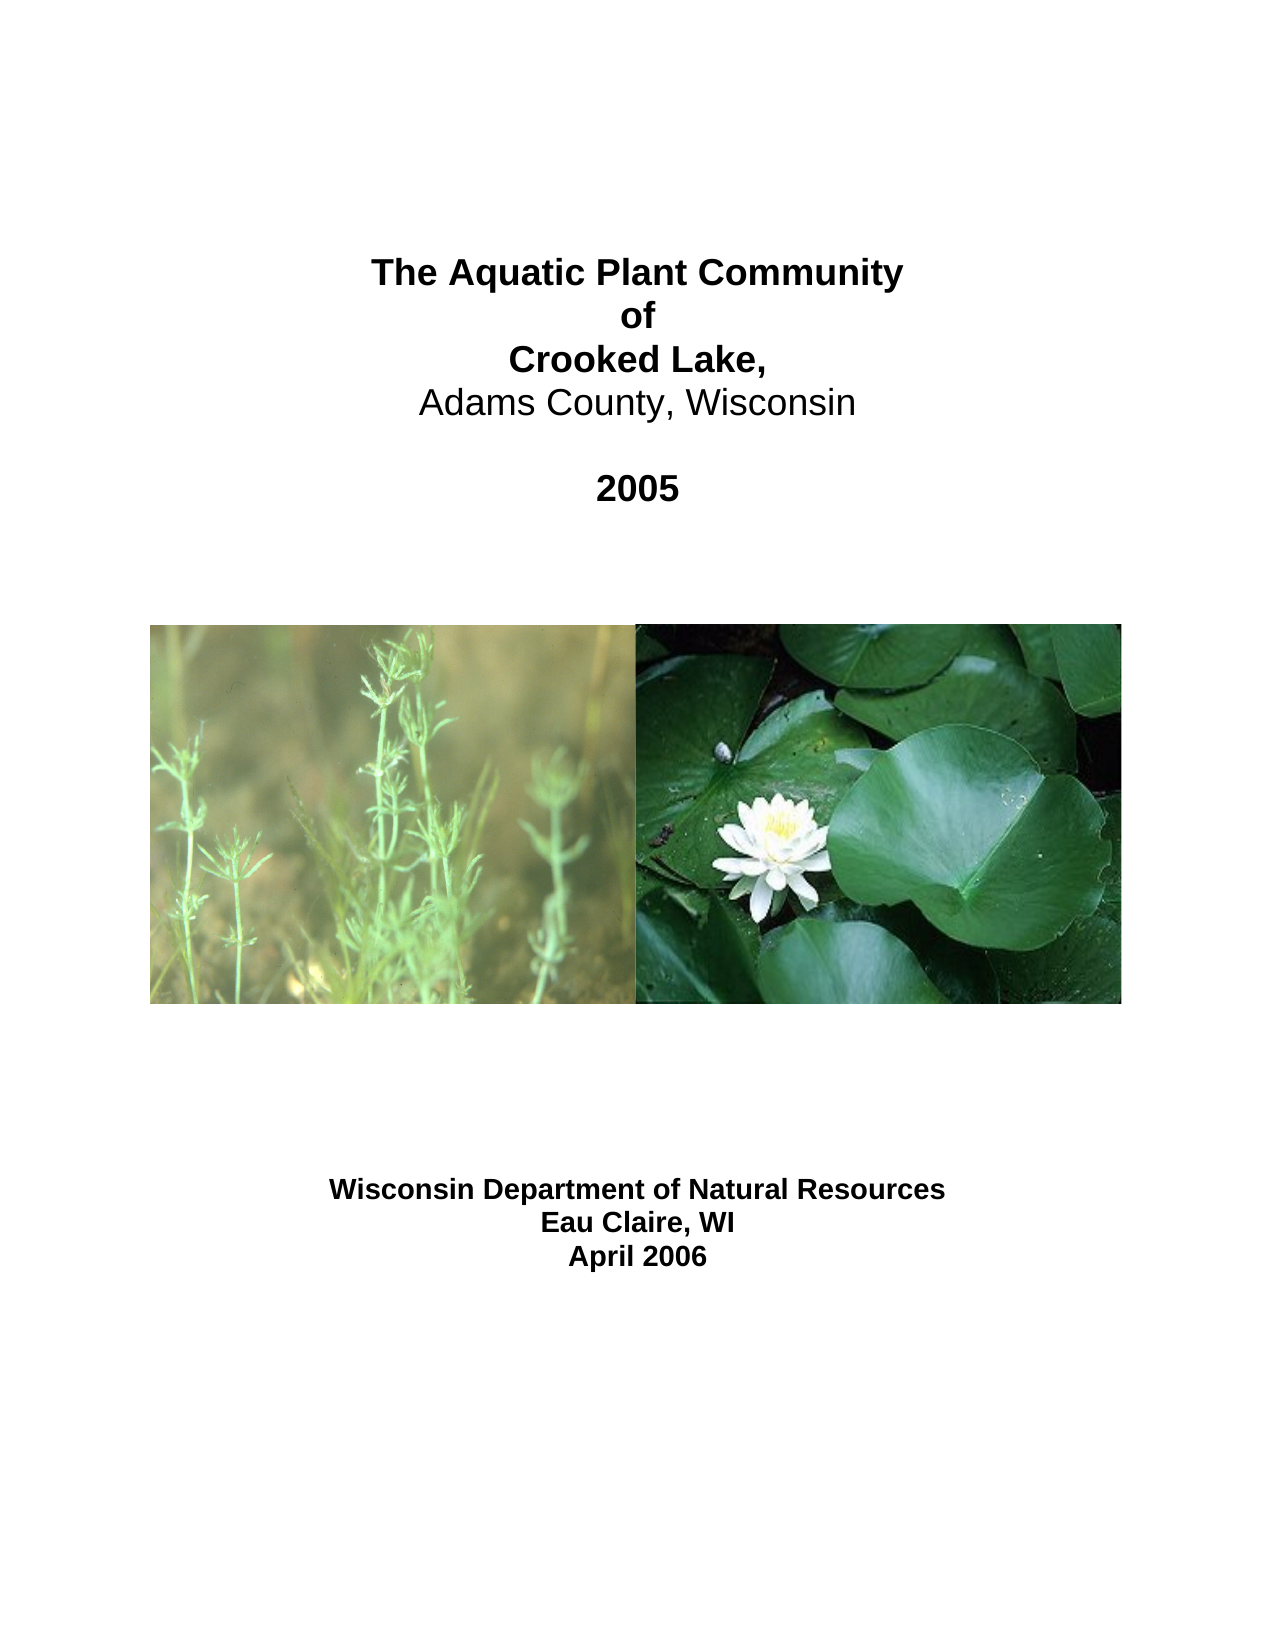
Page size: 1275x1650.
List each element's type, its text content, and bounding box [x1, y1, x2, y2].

text Wisconsin Department of Natural Resources [150, 1172, 1125, 1205]
picture [150, 624, 1122, 1004]
text Crooked , [150, 337, 1125, 380]
text 2005 [150, 466, 1125, 509]
text April 2006 [150, 1239, 1125, 1272]
text The Aquatic Plant Community [150, 251, 1125, 294]
text of [150, 294, 1125, 337]
